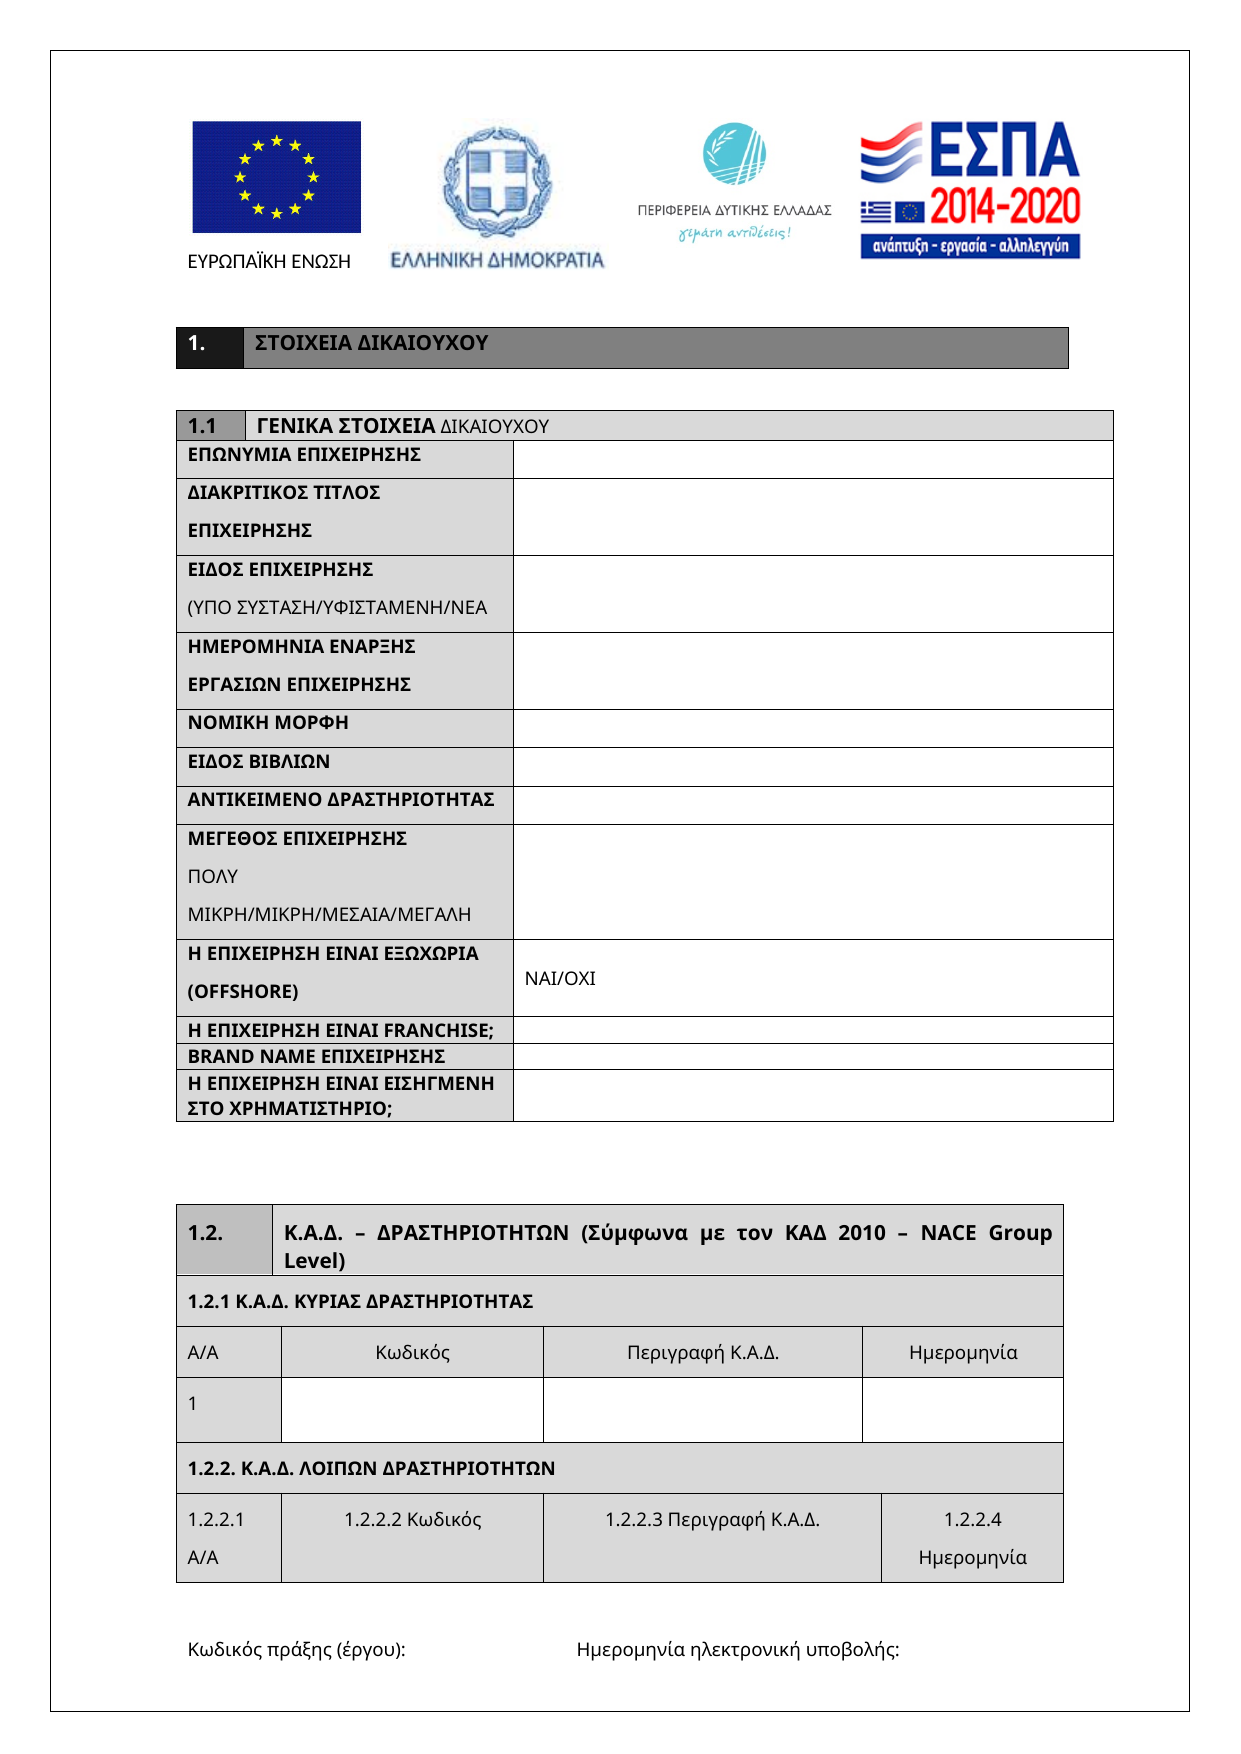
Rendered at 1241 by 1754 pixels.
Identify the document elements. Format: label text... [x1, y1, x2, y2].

table_cell ΝΑΙ/ΟΧΙ [514, 940, 1113, 1016]
table_cell 1.2.2.4 Ημερομηνία [882, 1494, 1063, 1582]
table_cell [863, 1378, 1063, 1442]
table_cell 1.2.2.2 Κωδικός [282, 1494, 543, 1582]
table_cell 1.2.2.1 Α/Α [177, 1494, 281, 1582]
table_cell [514, 748, 1113, 786]
table_header ΣΤΟΙΧΕΙΑ ΔΙΚΑΙΟΥΧΟΥ [244, 328, 1068, 368]
table_cell ΕΙΔΟΣ ΒΙΒΛΙΩΝ [177, 748, 513, 786]
table_cell Ημερομηνία [863, 1327, 1063, 1377]
table_cell 1.2.2.3 Περιγραφή Κ.Α.Δ. [544, 1494, 881, 1582]
table_cell [514, 1044, 1113, 1069]
table_cell [514, 556, 1113, 632]
picture [388, 118, 609, 277]
table_cell BRAND NAME ΕΠΙΧΕΙΡΗΣΗΣ [177, 1044, 513, 1069]
table_cell [544, 1378, 862, 1442]
table_cell Κωδικός [282, 1327, 543, 1377]
table_cell ΜΕΓΕΘΟΣ ΕΠΙΧΕΙΡΗΣΗΣ ΠΟΛΥ ΜΙΚΡΗ/ΜΙΚΡΗ/ΜΕΣΑΙΑ/ΜΕΓΑΛΗ [177, 825, 513, 939]
table_header [621, 118, 847, 289]
table_header ΓΕΝΙΚΑ ΣΤΟΙΧΕΙΑ ΔΙΚΑΙΟΥΧΟΥ [246, 411, 1113, 440]
table_cell 1.2.2. Κ.Α.Δ. ΛΟΙΠΩΝ ΔΡΑΣΤΗΡΙΟΤΗΤΩΝ [177, 1443, 1063, 1493]
table_header [377, 118, 621, 289]
table_cell [514, 1017, 1113, 1043]
picture [858, 118, 1083, 262]
table_cell Περιγραφή Κ.Α.Δ. [544, 1327, 862, 1377]
table_cell 1.2.1 Κ.Α.Δ. ΚΥΡΙΑΣ ΔΡΑΣΤΗΡΙΟΤΗΤΑΣ [177, 1276, 1063, 1326]
table_cell [514, 633, 1113, 709]
table_cell Η ΕΠΙΧΕΙΡΗΣΗ ΕΙΝΑΙ ΕΙΣΗΓΜΕΝΗ ΣΤΟ ΧΡΗΜΑΤΙΣΤΗΡΙΟ; [177, 1070, 513, 1121]
table_header Κ.Α.Δ. – ΔΡΑΣΤΗΡΙΟΤΗΤΩΝ (Σύμφωνα με τον ΚΑΔ 2010 – NACE Group Level) [273, 1205, 1063, 1274]
table_cell ΔΙΑΚΡΙΤΙΚΟΣ ΤΙΤΛΟΣ ΕΠΙΧΕΙΡΗΣΗΣ [177, 479, 513, 555]
picture [189, 118, 364, 236]
table_header 1. [177, 328, 243, 368]
table_cell [514, 710, 1113, 747]
table_cell Η ΕΠΙΧΕΙΡΗΣΗ ΕΙΝΑΙ ΕΞΩΧΩΡΙΑ (OFFSHORE) [177, 940, 513, 1016]
picture [632, 118, 836, 248]
table_header 1.2. [177, 1205, 272, 1274]
table_cell [514, 787, 1113, 824]
table_cell [514, 479, 1113, 555]
table_cell [514, 825, 1113, 939]
table_cell [282, 1378, 543, 1442]
table_cell Α/Α [177, 1327, 281, 1377]
table_cell ΕΙΔΟΣ ΕΠΙΧΕΙΡΗΣΗΣ (ΥΠΟ ΣΥΣΤΑΣΗ/ΥΦΙΣΤΑΜΕΝΗ/ΝΕΑ [177, 556, 513, 632]
table_header 1.1 [177, 411, 245, 440]
table_cell ΝΟΜΙΚΗ ΜΟΡΦΗ [177, 710, 513, 747]
table_cell ΗΜΕΡΟΜΗΝΙΑ ΕΝΑΡΞΗΣ ΕΡΓΑΣΙΩΝ ΕΠΙΧΕΙΡΗΣΗΣ [177, 633, 513, 709]
table_header [847, 118, 1094, 289]
table_cell [514, 441, 1113, 478]
table_cell [514, 1070, 1113, 1121]
table_header ΕΥΡΩΠΑΪΚΗ ΕΝΩΣΗ [176, 118, 377, 289]
table_cell ΕΠΩΝΥΜΙΑ ΕΠΙΧΕΙΡΗΣΗΣ [177, 441, 513, 478]
table_cell Η ΕΠΙΧΕΙΡΗΣΗ ΕΙΝΑΙ FRANCHISE; [177, 1017, 513, 1043]
table_cell ΑΝΤΙΚΕΙΜΕΝΟ ΔΡΑΣΤΗΡΙΟΤΗΤΑΣ [177, 787, 513, 824]
table_cell 1 [177, 1378, 281, 1442]
